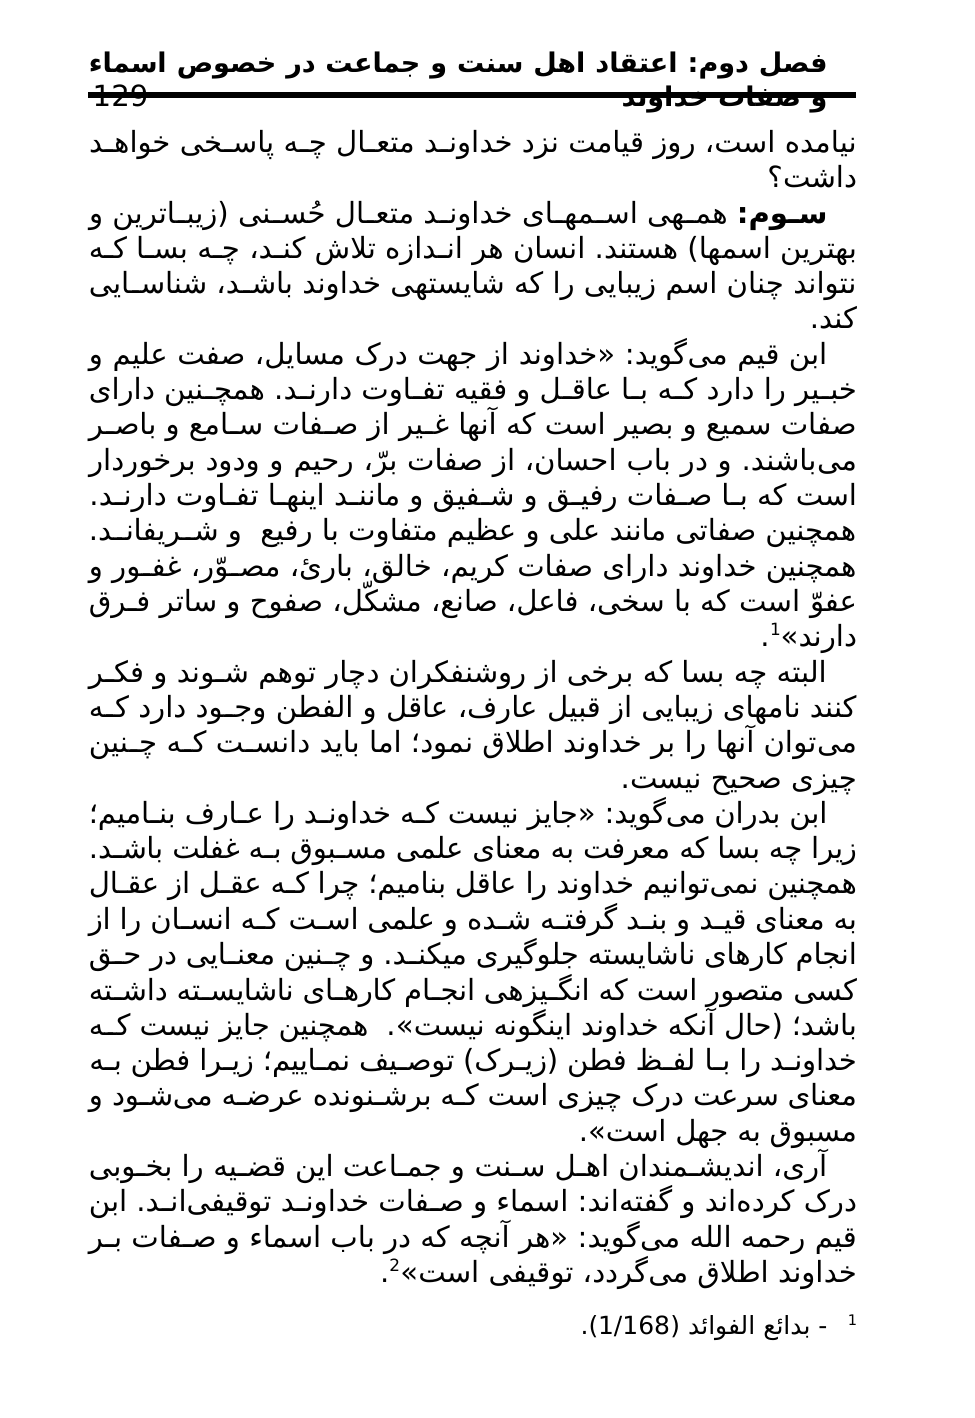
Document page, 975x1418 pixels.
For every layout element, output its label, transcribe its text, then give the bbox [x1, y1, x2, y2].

text البته چه بسا که برخی از روشنفكران دچار توهم شوند و فکر کنند نامهای زیبایی از قبیل ‌عارف، عاقل و الفطن وجود دارد كه می‌توان آنها را بر خداوند اطلاق نمود؛ اما باید دانست که چنین چیزی صحیح نیست. [89, 655, 857, 795]
text سوم: همهی اسمهای خداوند متعال حُسنی (زیباترین و بهترین اسمها) هستند. انسان هر اندازه تلاش کند، چه بسا که نتواند چنان اسم زیبایی را كه شایستهی خداوند باشد، شناسایی کند. [89, 196, 857, 336]
text آری، اندیشمندان اهل سنت و جماعت این قضیه را بخوبی درک كرده‌اند و گفته‌اند: اسماء و صفات خداوند توقیفی‌اند. ابن قیم رحمه الله می‌گوید: «هر آنچه که در باب اسماء و صفات بر خداوند اطلاق می‌گردد، توقیفی است»2. [89, 1149, 857, 1289]
text ابن قیم می‌گوید: «خداوند از جهت درک مسایل، صفت علیم و خبیر را دارد كه با عاقل و فقیه‌ تفاوت دارند. همچنین دارای صفات سمیع و بصیر است كه آنها غیر از صفات سامع و باصر می‌باشند. و در باب احسان، از صفات برّ، رحیم و ودود برخوردار است كه با صفات رفیق و شفیق و مانند اینها تفاوت دارند. همچنین صفاتی مانند علی و عظیم متفاوت با رفیع و شریفاند. همچنین خداوند دارای صفات كریم، ‌خالق‌، بارئ، مصوّر، غفور و عفوّ است كه با سخی، فاعل، صانع، مشكّل، صفوح و ساتر فرق دارند». [89, 337, 857, 654]
text ابن بدران می‌گوید: «جایز نیست که خداوند را عارف بنامیم؛ زیرا چه بسا که معرفت به معنای علمی مسبوق به غفلت باشد. همچنین نمی‌توانیم خداوند را عاقل بنامیم؛ چرا که عقل از عقال به معنای قید و بند گرفته شده و علمی است كه انسان را از انجام كارهای ناشایسته جلوگیری میکند. و چنین معنایی در حق کسی متصور است که انگیزهی انجام کارهای ناشایسته داشته باشد؛ (حال آنکه خداوند اینگونه نیست». همچنین جایز نیست که خداوند را با لفظ فطن (زیرک) توصیف نماییم؛ زیرا فطن به معنای سرعت درک چیزی است كه برشنونده عرضه می‌شود و مسبوق به جهل است». [89, 796, 857, 1148]
